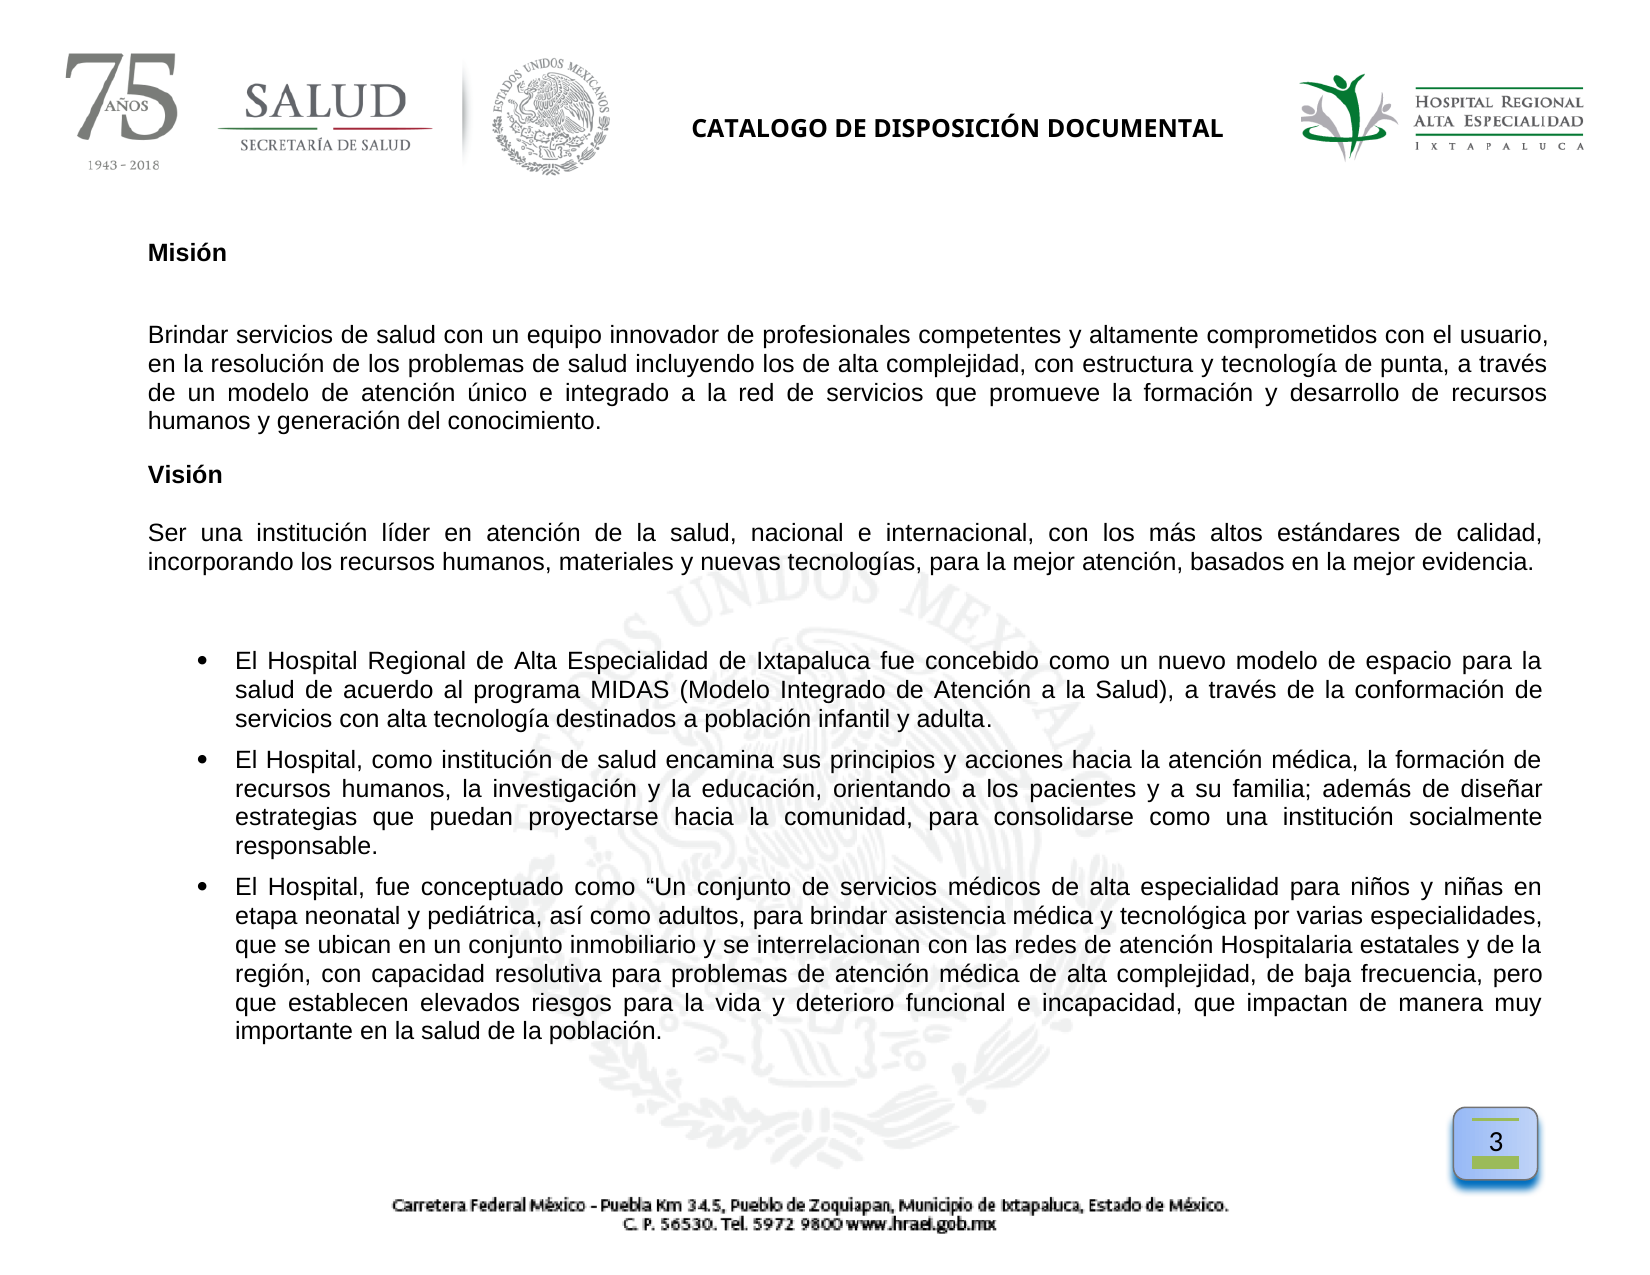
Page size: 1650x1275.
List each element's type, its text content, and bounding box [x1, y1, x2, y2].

text Brindar servicios de salud con un equipo innovador de profesionales competentes y altamente comprometidos con el usuario, en la resolución de los problemas de salud incluyendo los de alta complejidad, con estructura y tecnología de punta, a través de un modelo de atención único e integrado a la red de servicios que promueve la formación y desarrollo de recursos humanos y generación del conocimiento. [148, 320, 1550, 435]
list El Hospital, como institución de salud encamina sus principios y acciones hacia la atención médica, la formación de recursos humanos, la investigación y la educación, orientando a los pacientes y a su familia; además de diseñar estrategias que puedan proyectarse hacia la comunidad, para consolidarse como una institución socialmente responsable. [198, 745, 1545, 860]
subtitle Visión [148, 460, 1515, 489]
text Ser una institución líder en atención de la salud, nacional e internacional, con los más altos estándares de calidad, incorporando los recursos humanos, materiales y nuevas tecnologías, para la mejor atención, basados en la mejor evidencia. [148, 518, 1545, 576]
subtitle Misión [148, 238, 1550, 266]
picture [8, 21, 1638, 1268]
list El Hospital, fue conceptuado como “Un conjunto de servicios médicos de alta especialidad para niños y niñas en etapa neonatal y pediátrica, así como adultos, para brindar asistencia médica y tecnológica por varias especialidades, que se ubican en un conjunto inmobiliario y se interrelacionan con las redes de atención Hospitalaria estatales y de la región, con capacidad resolutiva para problemas de atención médica de alta complejidad, de baja frecuencia, pero que establecen elevados riesgos para la vida y deterioro funcional e incapacidad, que impactan de manera muy importante en la salud de la población. [198, 872, 1545, 1045]
list El Hospital Regional de Alta Especialidad de Ixtapaluca fue concebido como un nuevo modelo de espacio para la salud de acuerdo al programa MIDAS (Modelo Integrado de Atención a la Salud), a través de la conformación de servicios con alta tecnología destinados a población infantil y adulta. [198, 646, 1545, 732]
